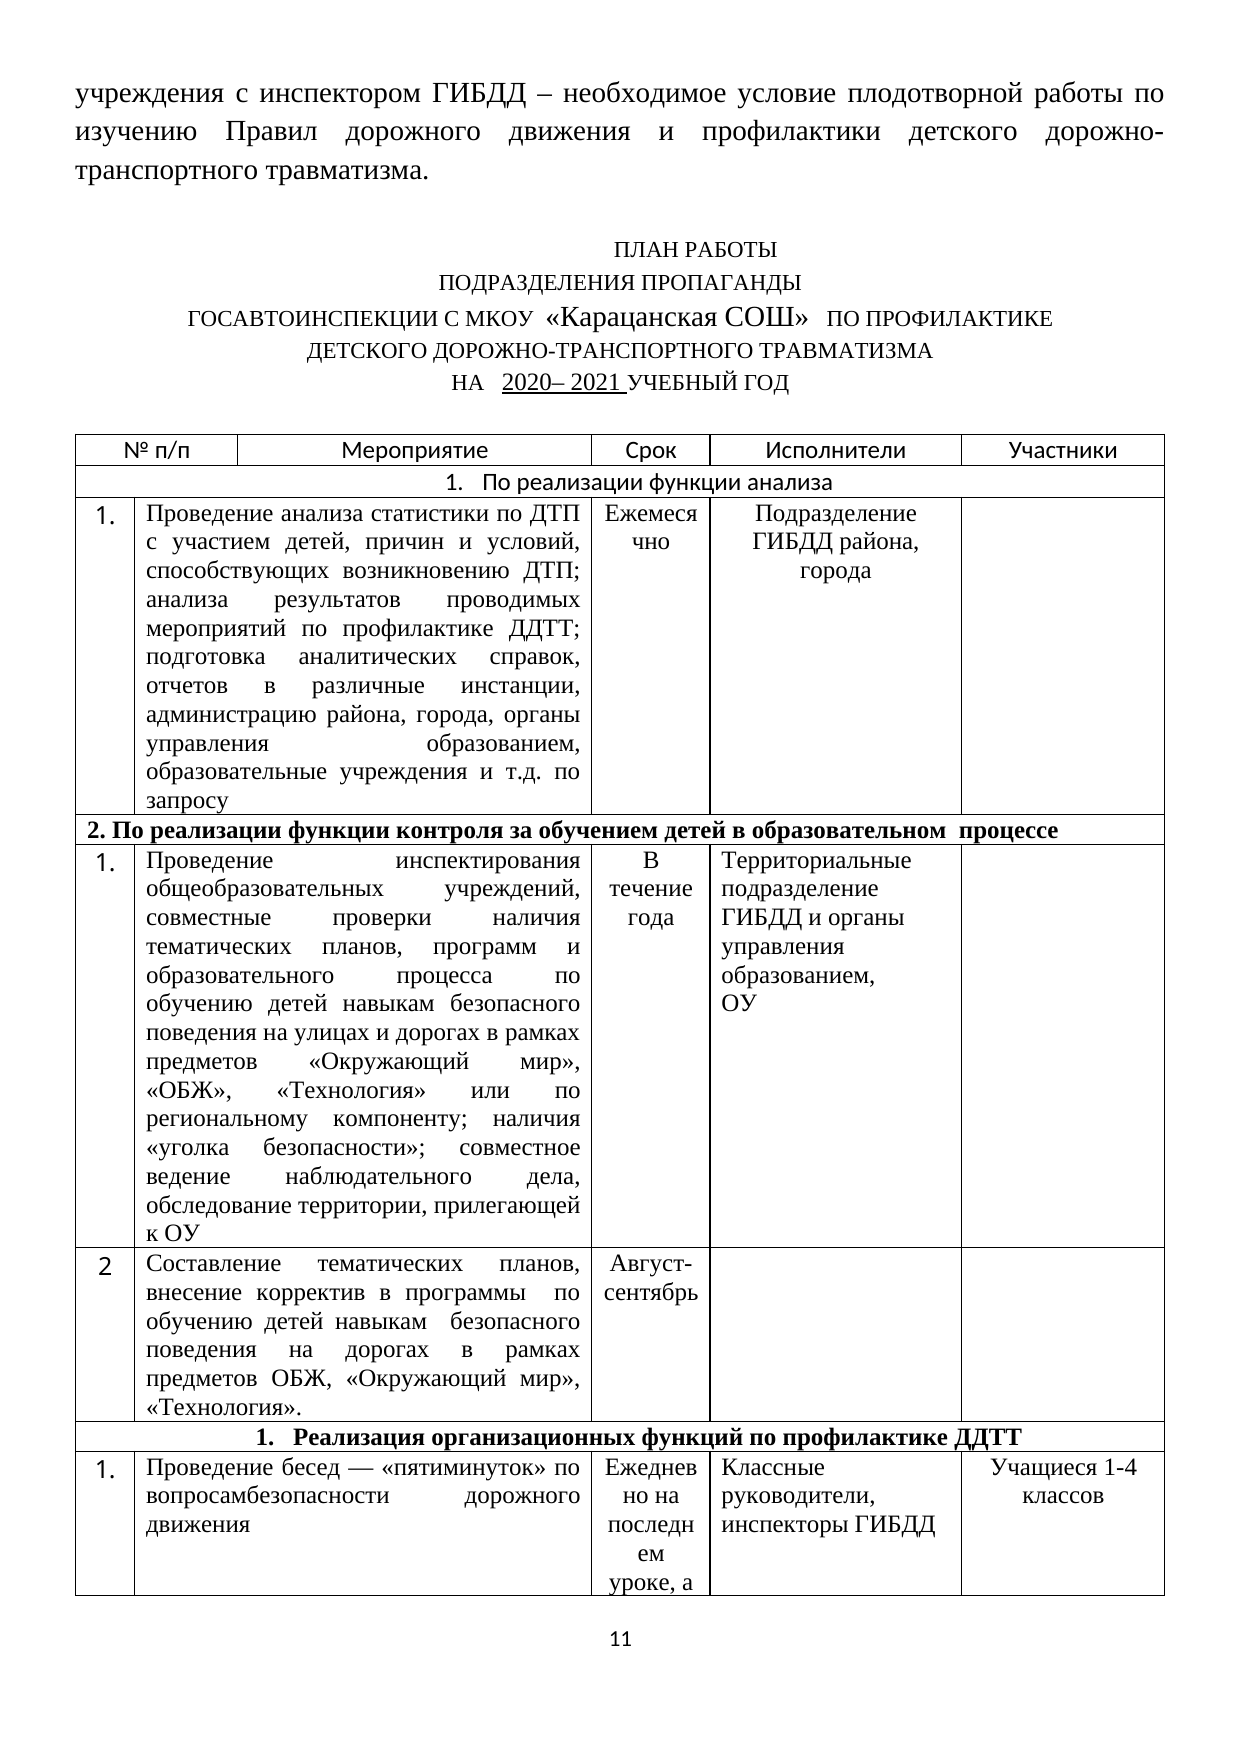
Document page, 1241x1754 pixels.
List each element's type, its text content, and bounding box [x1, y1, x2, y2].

table_cell 1. [76, 845, 134, 1247]
table_cell [962, 498, 1164, 814]
table_header Срок [592, 435, 709, 465]
table_cell Реализация организационных функций по профилактике ДДТТ [76, 1422, 1164, 1451]
table_cell Ежемесячно [592, 498, 709, 814]
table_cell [711, 1452, 961, 1595]
table_cell 1. [76, 498, 134, 814]
table_cell Август- сентябрь [592, 1248, 709, 1421]
table_cell [962, 845, 1164, 1247]
text ПОДРАЗДЕЛЕНИЯ ПРОПАГАНДЫ [75, 268, 1165, 295]
text НА 2020– 2021 УЧЕБНЫЙ ГОД [75, 367, 1165, 396]
text ДЕТСКОГО ДОРОЖНО-ТРАНСПОРТНОГО ТРАВМАТИЗМА [75, 337, 1165, 364]
text ПЛАН РАБОТЫ [75, 236, 1165, 263]
table_cell Подразделение ГИБДД района, города [711, 498, 961, 814]
table_cell В течение года [592, 845, 709, 1247]
table_cell Проведение инспектирования общеобразовательных учреждений, совместные проверки наличия тематических планов, программ и образовательного процесса по обучению детей навыкам безопасного поведения на улицах и дорогах в рамках предметов «Окружающий мир», «ОБЖ», «Технология» или по региональному компоненту; наличия «уголка безопасности»; совместное ведение наблюдательного дела, обследование территории, прилегающей к ОУ [135, 845, 591, 1247]
table_header № п/п [76, 435, 237, 465]
table_cell По реализации функции анализа [76, 466, 1164, 497]
table_header Исполнители [711, 435, 961, 465]
table_cell [962, 1248, 1164, 1421]
table_cell 1. [76, 1452, 134, 1595]
table_cell 2 [76, 1248, 134, 1421]
table_cell Территориальные подразделение ГИБДД и органы управления образованием, ОУ [711, 845, 961, 1247]
table_header Мероприятие [238, 435, 591, 465]
text ГОСАВТОИНСПЕКЦИИ С МКОУ «Карацанская СОШ» ПО ПРОФИЛАКТИКЕ [75, 299, 1165, 332]
table_cell 2. По реализации функции контроля за обучением детей в образовательном процессе [76, 815, 1164, 844]
table_cell [711, 1248, 961, 1421]
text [75, 75, 1165, 186]
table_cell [592, 1452, 709, 1595]
table_cell Проведение анализа статистики по ДТП с участием детей, причин и условий, способствующих возникновению ДТП; анализа результатов проводимых мероприятий по профилактике ДДТТ; подготовка аналитических справок, отчетов в различные инстанции, администрацию района, города, органы управления образованием, образовательные учреждения и т.д. по запросу [135, 498, 591, 814]
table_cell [135, 1452, 591, 1595]
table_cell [962, 1452, 1164, 1595]
table_header Участники [962, 435, 1164, 465]
table_cell Составление тематических планов, внесение корректив в программы по обучению детей навыкам безопасного поведения на дорогах в рамках предметов ОБЖ, «Окружающий мир», «Технология». [135, 1248, 591, 1421]
